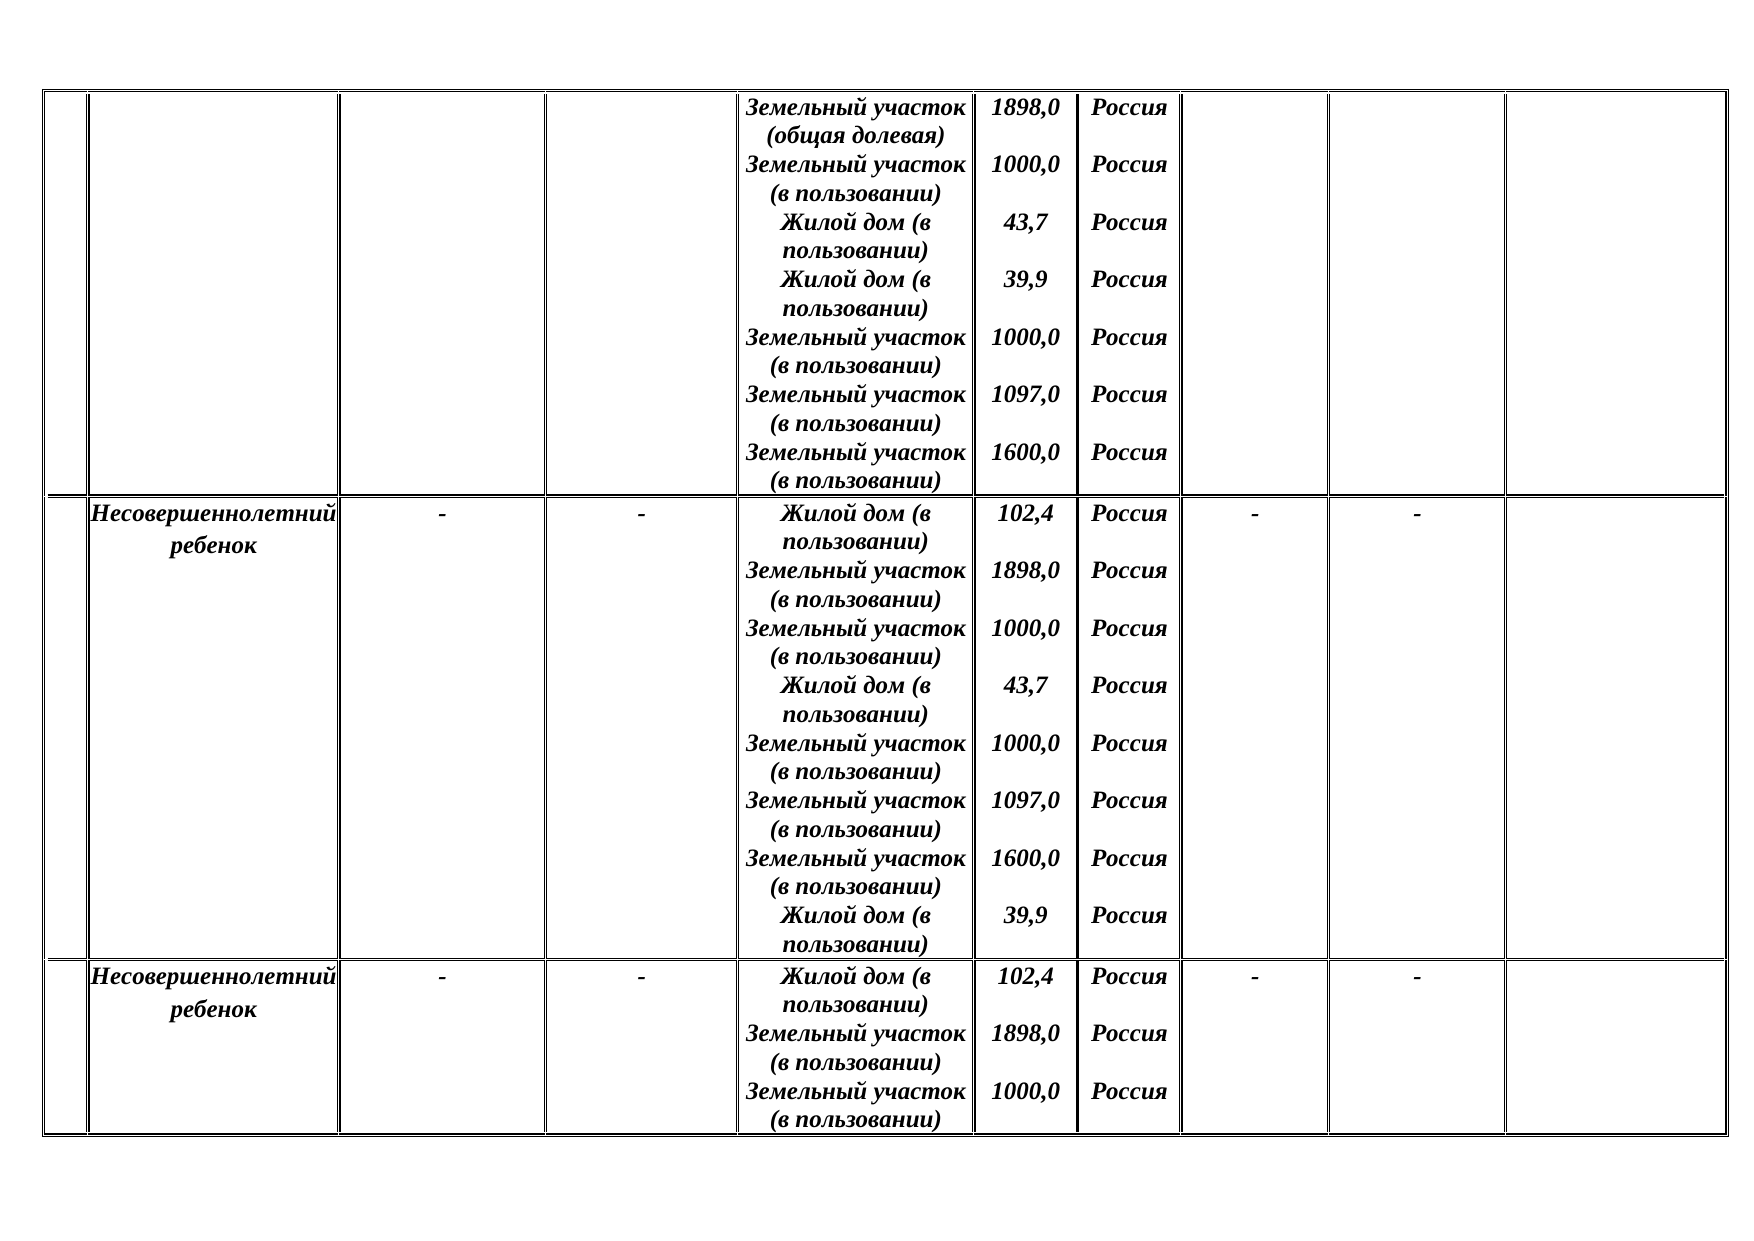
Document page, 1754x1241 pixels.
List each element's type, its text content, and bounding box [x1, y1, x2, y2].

table_cell - [1330, 498, 1504, 958]
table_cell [738, 90, 974, 494]
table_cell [738, 958, 974, 1133]
table_cell [45, 494, 86, 958]
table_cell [974, 92, 1077, 494]
table_cell [1506, 958, 1727, 1133]
table_cell [1507, 494, 1726, 958]
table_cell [88, 90, 339, 494]
table_cell Несовершеннолетний ребенок [90, 498, 337, 958]
table_cell - [1181, 92, 1329, 494]
table_cell - [546, 92, 738, 494]
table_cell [1077, 958, 1181, 1133]
table_cell - [547, 498, 736, 958]
table_cell - [1181, 961, 1329, 1133]
table_cell - [1329, 961, 1506, 1133]
table_cell 102,4 1898,0 1000,0 43,7 1000,0 1097,0 1600,0 39,9 [976, 498, 1076, 958]
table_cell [974, 961, 1077, 1133]
table_cell - [1329, 92, 1506, 494]
table_cell [1506, 92, 1725, 494]
table_cell - [339, 92, 546, 494]
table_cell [88, 958, 339, 1133]
table_cell - [546, 961, 738, 1133]
table_cell [44, 958, 88, 1133]
table_cell - [339, 961, 546, 1133]
table_cell [44, 90, 88, 494]
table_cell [1077, 90, 1181, 494]
table_cell - [341, 498, 544, 958]
table_cell Россия Россия Россия Россия Россия Россия Россия Россия [1079, 498, 1179, 958]
table_cell - [1183, 498, 1327, 958]
